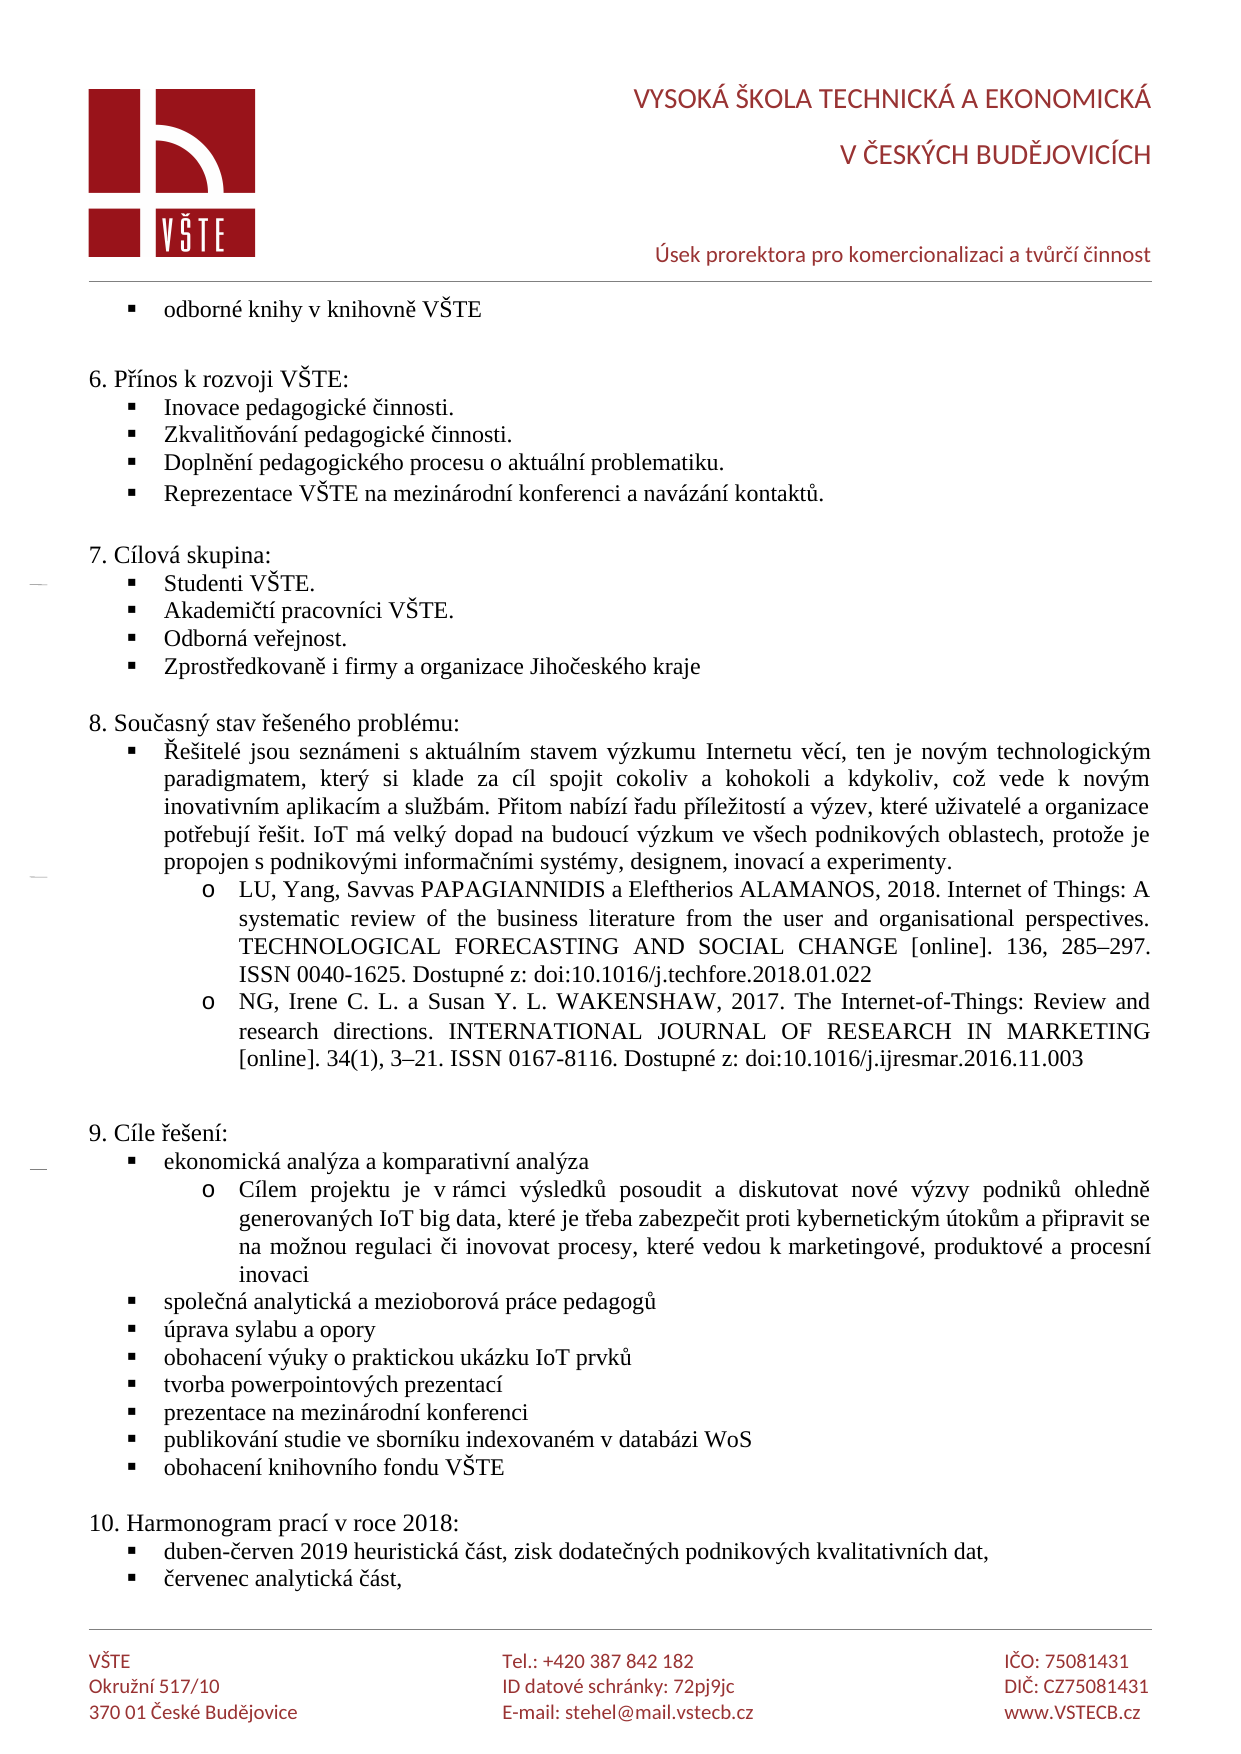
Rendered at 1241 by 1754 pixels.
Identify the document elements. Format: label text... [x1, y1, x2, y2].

list obohacení výuky o praktickou ukázku IoT prvků [126, 1342, 1152, 1370]
list publikování studie ve sborníku indexovaném v databázi WoS [126, 1425, 1152, 1453]
list úprava sylabu a opory [126, 1315, 1152, 1342]
list LU, Yang, Savvas PAPAGIANNIDIS a Eleftherios ALAMANOS, 2018. Internet of Things: A systematic review of the business literature from the user and organisational perspectives. TECHNOLOGICAL FORECASTING AND SOCIAL CHANGE [online]. 136, 285–297. ISSN 0040-1625. Dostupné z: doi:10.1016/j.techfore.2018.01.022 [201, 875, 1152, 987]
list Cílem projektu je v rámci výsledků posoudit a diskutovat nové výzvy podniků ohledně generovaných IoT big data, které je třeba zabezpečit proti kybernetickým útokům a připravit se na možnou regulaci či inovovat procesy, které vedou k marketingové, produktové a procesní inovaci [201, 1175, 1152, 1287]
list ekonomická analýza a komparativní analýza [126, 1147, 1152, 1175]
list Reprezentace VŠTE na mezinárodní konferenci a navázání kontaktů. [126, 479, 1152, 507]
text 9. Cíle řešení: [89, 1118, 1152, 1147]
list Doplnění pedagogického procesu o aktuální problematiku. [126, 448, 1152, 475]
picture [88, 89, 255, 256]
list Inovace pedagogické činnosti. [126, 392, 1152, 420]
text 10. Harmonogram prací v roce 2018: [89, 1508, 1152, 1537]
text 6. Přínos k rozvoji VŠTE: [89, 364, 1152, 392]
list červenec analytická část, [126, 1564, 1152, 1592]
text 8. Současný stav řešeného problému: [89, 708, 1152, 737]
list Studenti VŠTE. [126, 569, 1152, 597]
list obohacení knihovního fondu VŠTE [126, 1453, 1152, 1481]
list Odborná veřejnost. [126, 624, 1152, 652]
list prezentace na mezinárodní konferenci [126, 1398, 1152, 1425]
list odborné knihy v knihovně VŠTE [126, 295, 1152, 322]
list společná analytická a mezioborová práce pedagogů [126, 1287, 1152, 1315]
text 7. Cílová skupina: [89, 540, 1152, 569]
list duben-červen 2019 heuristická část, zisk dodatečných podnikových kvalitativních dat, [126, 1537, 1152, 1564]
list tvorba powerpointových prezentací [126, 1370, 1152, 1398]
list Zprostředkovaně i firmy a organizace Jihočeského kraje [126, 652, 1152, 679]
list Akademičtí pracovníci VŠTE. [126, 597, 1152, 624]
list NG, Irene C. L. a Susan Y. L. WAKENSHAW, 2017. The Internet-of-Things: Review and research directions. INTERNATIONAL JOURNAL OF RESEARCH IN MARKETING [online]. 34(1), 3–21. ISSN 0167-8116. Dostupné z: doi:10.1016/j.ijresmar.2016.11.003 [201, 987, 1152, 1072]
list Zkvalitňování pedagogické činnosti. [126, 420, 1152, 448]
list Řešitelé jsou seznámeni s aktuálním stavem výzkumu Internetu věcí, ten je novým technologickým paradigmatem, který si klade za cíl spojit cokoliv a kohokoli a kdykoliv, což vede k novým inovativním aplikacím a službám. Přitom nabízí řadu příležitostí a výzev, které uživatelé a organizace potřebují řešit. IoT má velký dopad na budoucí výzkum ve všech podnikových oblastech, protože je propojen s podnikovými informačními systémy, designem, inovací a experimenty. [126, 737, 1152, 875]
